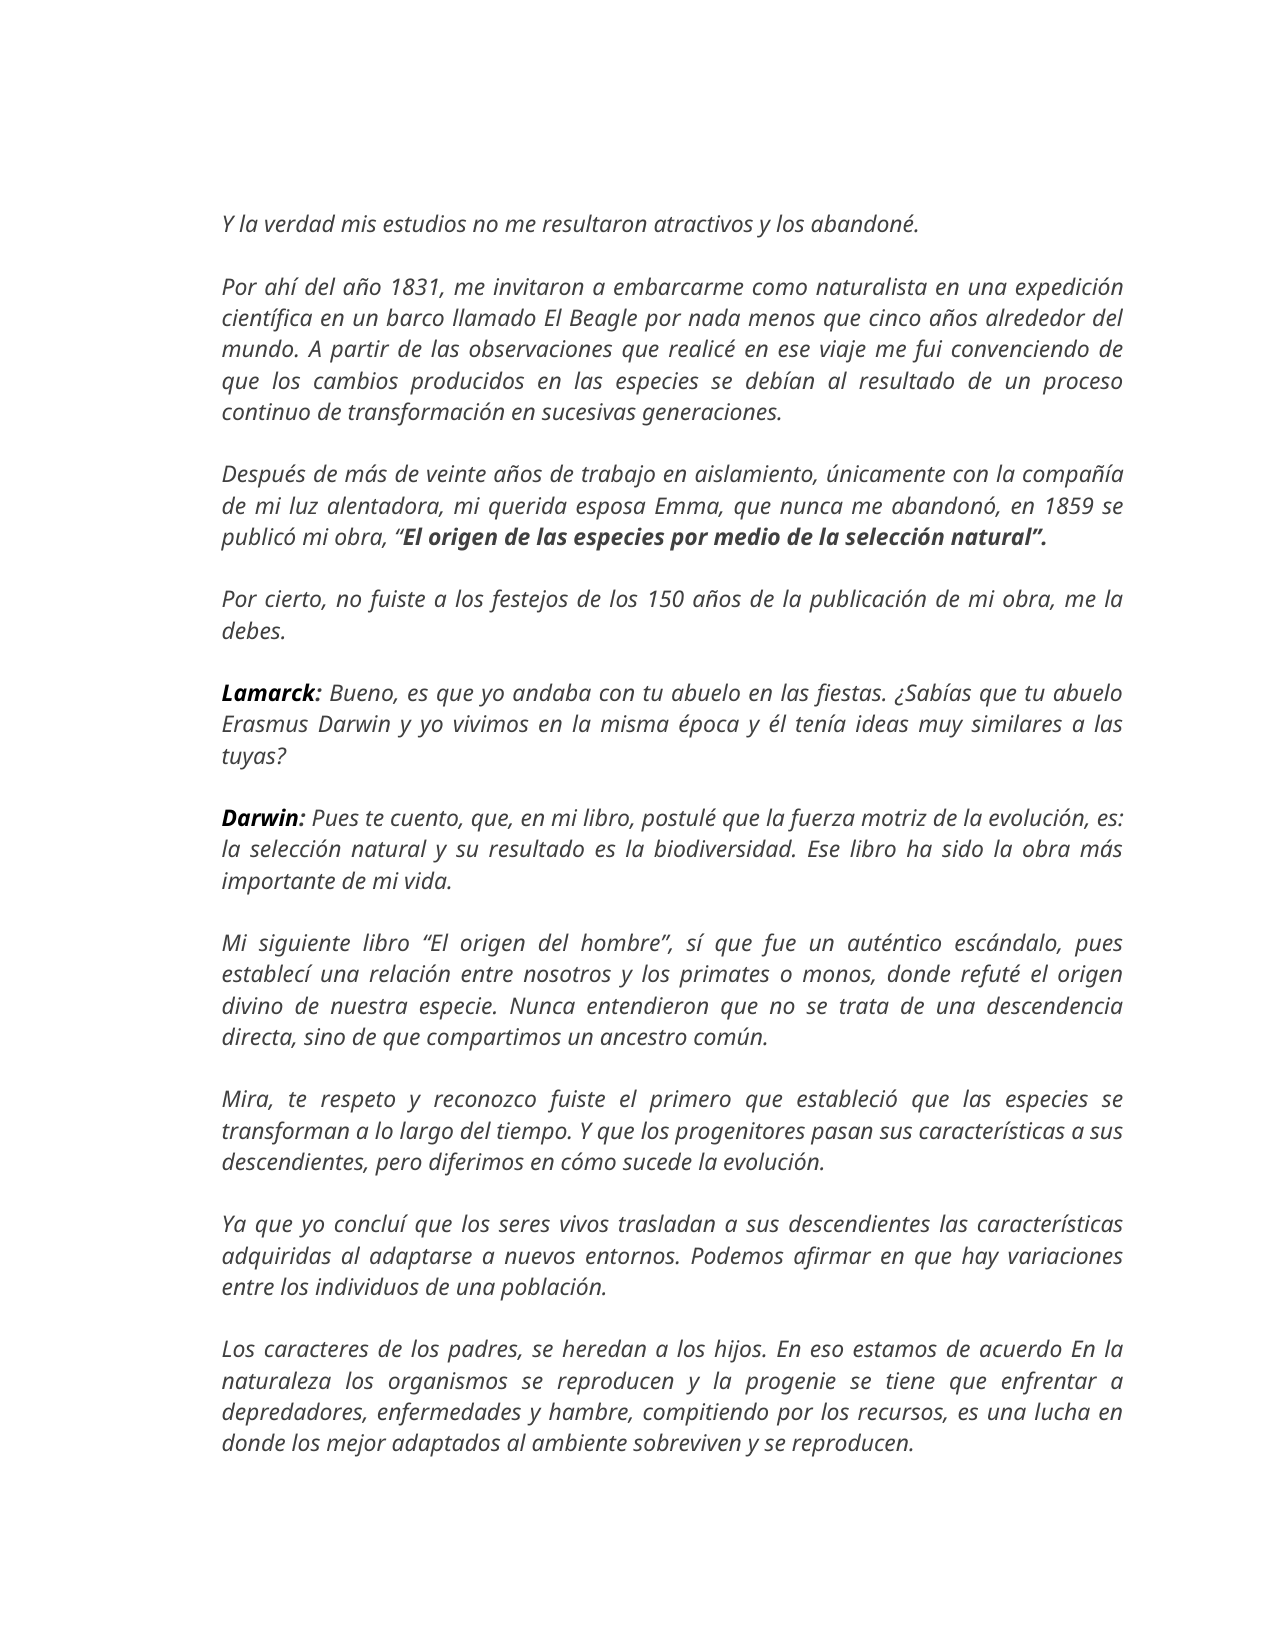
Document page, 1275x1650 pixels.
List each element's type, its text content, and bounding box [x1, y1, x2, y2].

text Mi siguiente libro “El origen del hombre”, sí que fue un auténtico escándalo, pues establecí una relación entre nosotros y los primates o monos, donde refuté el origen divino de nuestra especie. Nunca entendieron que no se trata de una descendencia directa, sino de que compartimos un ancestro común. [221, 927, 1127, 1052]
text Por ahí del año 1831, me invitaron a embarcarme como naturalista en una expedición científica en un barco llamado El Beagle por nada menos que cinco años alrededor del mundo. A partir de las observaciones que realicé en ese viaje me fui convenciendo de que los cambios producidos en las especies se debían al resultado de un proceso continuo de transformación en sucesivas generaciones. [221, 271, 1127, 427]
text Los caracteres de los padres, se heredan a los hijos. En eso estamos de acuerdo En la naturaleza los organismos se reproducen y la progenie se tiene que enfrentar a depredadores, enfermedades y hambre, compitiendo por los recursos, es una lucha en donde los mejor adaptados al ambiente sobreviven y se reproducen. [221, 1333, 1127, 1458]
text Y la verdad mis estudios no me resultaron atractivos y los abandoné. [148, 208, 1127, 240]
text Mira, te respeto y reconozco fuiste el primero que estableció que las especies se transforman a lo largo del tiempo. Y que los progenitores pasan sus características a sus descendientes, pero diferimos en cómo sucede la evolución. [221, 1083, 1127, 1177]
text Darwin: Pues te cuento, que, en mi libro, postulé que la fuerza motriz de la evolución, es: la selección natural y su resultado es la biodiversidad. Ese libro ha sido la obra más importante de mi vida. [221, 802, 1127, 896]
text Por cierto, no fuiste a los festejos de los 150 años de la publicación de mi obra, me la debes. [221, 583, 1127, 646]
text Después de más de veinte años de trabajo en aislamiento, únicamente con la compañía de mi luz alentadora, mi querida esposa Emma, que nunca me abandonó, en 1859 se publicó mi obra, “El origen de las especies por medio de la selección natural”. [221, 458, 1127, 552]
text Ya que yo concluí que los seres vivos trasladan a sus descendientes las características adquiridas al adaptarse a nuevos entornos. Podemos afirmar en que hay variaciones entre los individuos de una población. [221, 1208, 1127, 1302]
text Lamarck: Bueno, es que yo andaba con tu abuelo en las fiestas. ¿Sabías que tu abuelo Erasmus Darwin y yo vivimos en la misma época y él tenía ideas muy similares a las tuyas? [221, 677, 1127, 771]
